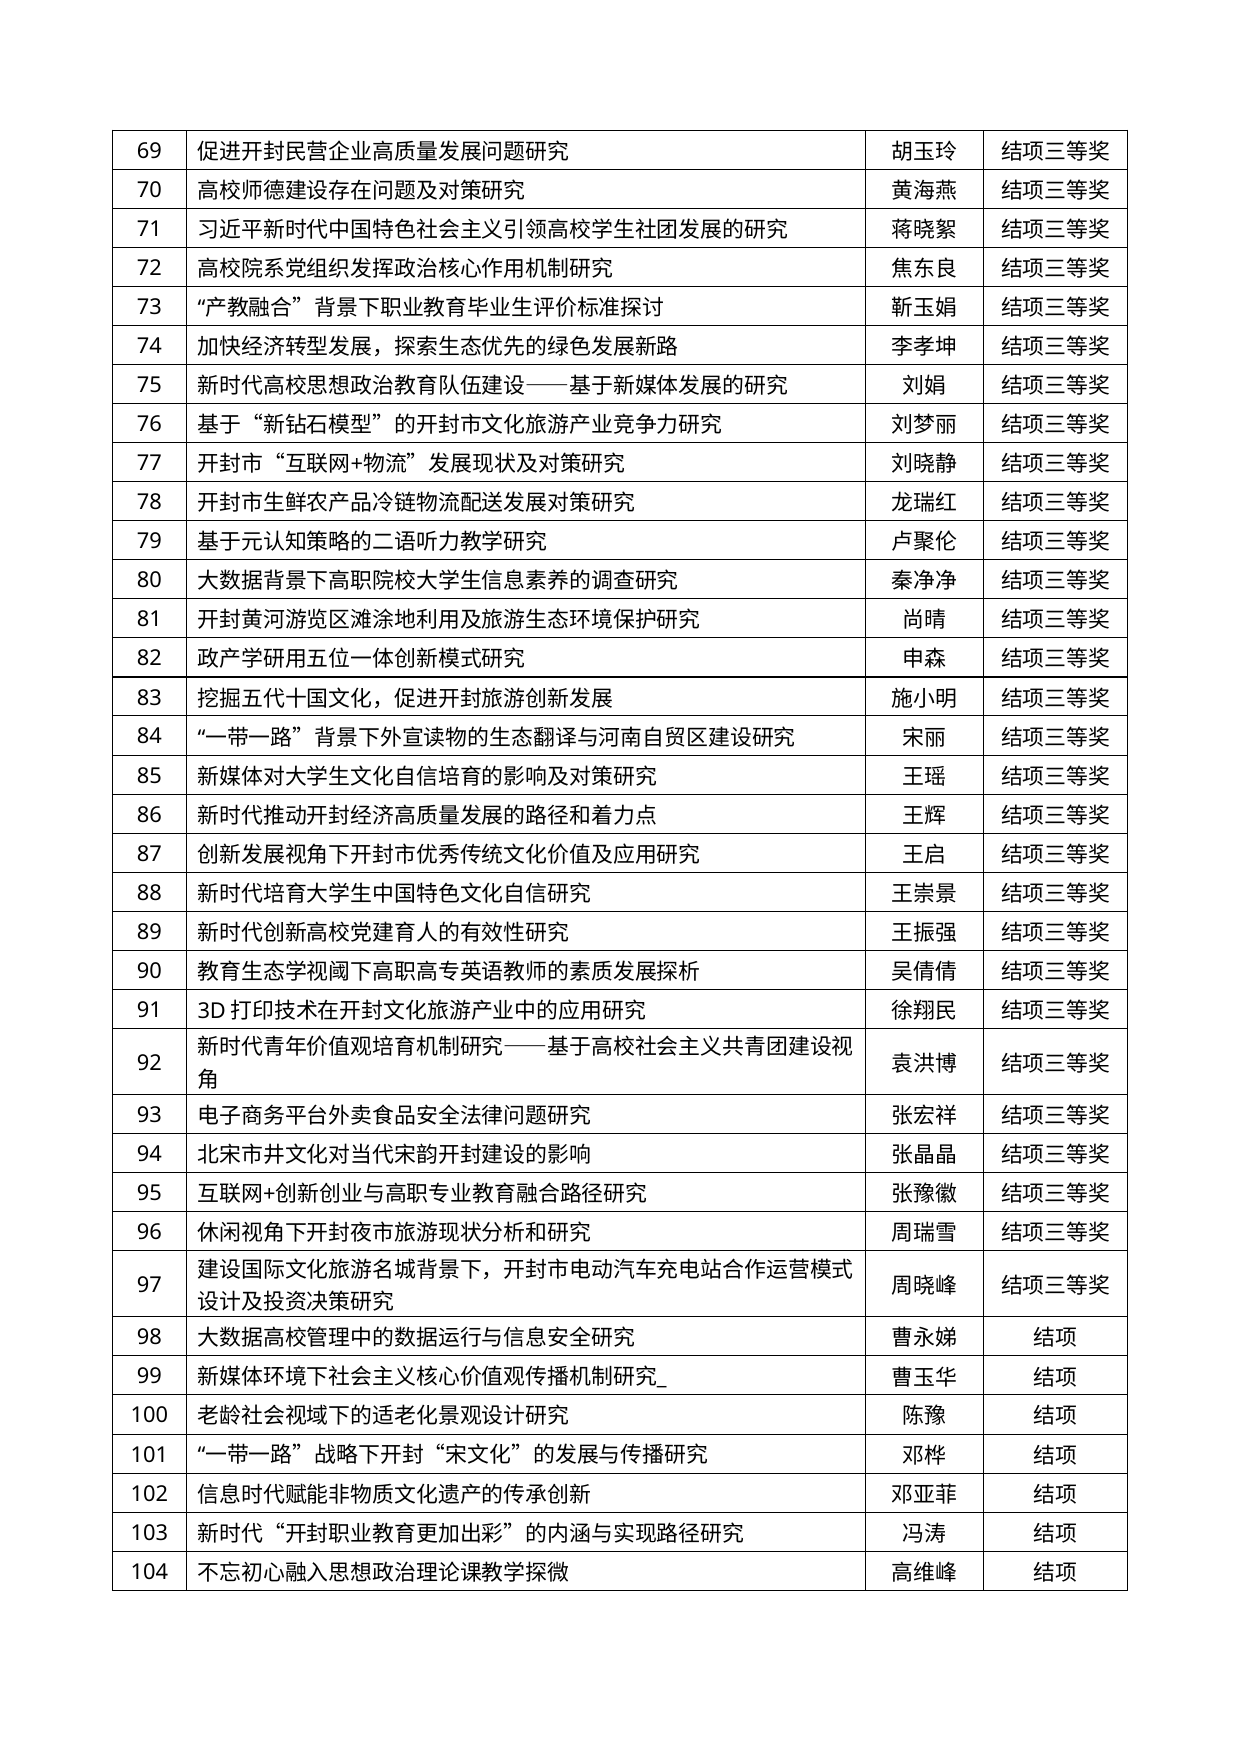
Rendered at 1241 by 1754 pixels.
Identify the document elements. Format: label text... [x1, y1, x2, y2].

table_cell 结项三等奖 [984, 326, 1127, 364]
table_cell 政产学研用五位一体创新模式研究 [187, 638, 865, 676]
table_cell 邓桦 [866, 1435, 983, 1472]
table_cell 结项 [984, 1356, 1127, 1394]
table_cell 96 [113, 1212, 186, 1250]
table_cell 74 [113, 326, 186, 364]
table_cell 结项三等奖 [984, 560, 1127, 598]
table_cell 宋丽 [866, 716, 983, 754]
table_cell 信息时代赋能非物质文化遗产的传承创新 [187, 1474, 865, 1512]
table_cell 新时代培育大学生中国特色文化自信研究 [187, 873, 865, 911]
table_cell 结项 [984, 1395, 1127, 1433]
table_cell 新媒体环境下社会主义核心价值观传播机制研究_ [187, 1356, 865, 1394]
table_cell 结项三等奖 [984, 1212, 1127, 1250]
table_cell 电子商务平台外卖食品安全法律问题研究 [187, 1095, 865, 1133]
table_cell 刘晓静 [866, 443, 983, 481]
table_cell 结项 [984, 1435, 1127, 1472]
table_cell “一带一路”背景下外宣读物的生态翻译与河南自贸区建设研究 [187, 716, 865, 754]
table_cell 促进开封民营企业高质量发展问题研究 [187, 131, 865, 168]
table_cell 新时代青年价值观培育机制研究——基于高校社会主义共青团建设视角 [187, 1029, 865, 1094]
table_cell 结项三等奖 [984, 834, 1127, 872]
table_cell 结项三等奖 [984, 482, 1127, 520]
table_cell 72 [113, 248, 186, 286]
table_cell “一带一路”战略下开封“宋文化”的发展与传播研究 [187, 1435, 865, 1472]
table_cell 新时代高校思想政治教育队伍建设——基于新媒体发展的研究 [187, 365, 865, 403]
table_cell 84 [113, 716, 186, 754]
table_cell 89 [113, 912, 186, 950]
table_cell 结项三等奖 [984, 756, 1127, 793]
table_cell 结项三等奖 [984, 404, 1127, 442]
table_cell 70 [113, 170, 186, 208]
table_cell 结项三等奖 [984, 131, 1127, 168]
table_cell 曹永娣 [866, 1317, 983, 1355]
table_cell 王振强 [866, 912, 983, 950]
table_cell 结项三等奖 [984, 990, 1127, 1028]
table_cell 刘梦丽 [866, 404, 983, 442]
table_cell 73 [113, 287, 186, 325]
table_cell 结项三等奖 [984, 521, 1127, 559]
table_cell 79 [113, 521, 186, 559]
table_cell 创新发展视角下开封市优秀传统文化价值及应用研究 [187, 834, 865, 872]
table_cell 81 [113, 599, 186, 637]
table_cell 71 [113, 209, 186, 247]
table_cell 结项三等奖 [984, 248, 1127, 286]
table_cell 陈豫 [866, 1395, 983, 1433]
table_cell 结项 [984, 1317, 1127, 1355]
table_cell 87 [113, 834, 186, 872]
table_cell 104 [113, 1552, 186, 1590]
table_cell 冯涛 [866, 1513, 983, 1551]
table_cell 大数据高校管理中的数据运行与信息安全研究 [187, 1317, 865, 1355]
table_cell 95 [113, 1173, 186, 1211]
table_cell 袁洪博 [866, 1029, 983, 1094]
table_cell 99 [113, 1356, 186, 1394]
table_cell 建设国际文化旅游名城背景下，开封市电动汽车充电站合作运营模式设计及投资决策研究 [187, 1251, 865, 1316]
table_cell 秦净净 [866, 560, 983, 598]
table_cell 曹玉华 [866, 1356, 983, 1394]
table_cell 77 [113, 443, 186, 481]
table_cell 93 [113, 1095, 186, 1133]
table_cell 高维峰 [866, 1552, 983, 1590]
table_cell 休闲视角下开封夜市旅游现状分析和研究 [187, 1212, 865, 1250]
table_cell 不忘初心融入思想政治理论课教学探微 [187, 1552, 865, 1590]
table_cell 结项 [984, 1513, 1127, 1551]
table_cell 尚晴 [866, 599, 983, 637]
table_cell 结项三等奖 [984, 1251, 1127, 1316]
table_cell 结项三等奖 [984, 951, 1127, 989]
table_cell 103 [113, 1513, 186, 1551]
table_cell 周晓峰 [866, 1251, 983, 1316]
table_cell 结项三等奖 [984, 795, 1127, 833]
table_cell 邓亚菲 [866, 1474, 983, 1512]
table_cell 结项三等奖 [984, 1095, 1127, 1133]
table_cell 施小明 [866, 678, 983, 715]
table_cell 胡玉玲 [866, 131, 983, 168]
table_cell 开封黄河游览区滩涂地利用及旅游生态环境保护研究 [187, 599, 865, 637]
table_cell 结项三等奖 [984, 599, 1127, 637]
table_cell 李孝坤 [866, 326, 983, 364]
table_cell 78 [113, 482, 186, 520]
table_cell 88 [113, 873, 186, 911]
table_cell 新时代创新高校党建育人的有效性研究 [187, 912, 865, 950]
table_cell 高校院系党组织发挥政治核心作用机制研究 [187, 248, 865, 286]
table_cell 结项 [984, 1474, 1127, 1512]
table_cell 69 [113, 131, 186, 168]
table_cell 卢聚伦 [866, 521, 983, 559]
table_cell 82 [113, 638, 186, 676]
table_cell 92 [113, 1029, 186, 1094]
table_cell 王崇景 [866, 873, 983, 911]
table_cell 挖掘五代十国文化，促进开封旅游创新发展 [187, 678, 865, 715]
table_cell 开封市生鲜农产品冷链物流配送发展对策研究 [187, 482, 865, 520]
table_cell 102 [113, 1474, 186, 1512]
table_cell 结项三等奖 [984, 170, 1127, 208]
table_cell 新时代推动开封经济高质量发展的路径和着力点 [187, 795, 865, 833]
table_cell 结项三等奖 [984, 912, 1127, 950]
table_cell 结项三等奖 [984, 1134, 1127, 1172]
table_cell 结项三等奖 [984, 638, 1127, 676]
table_cell 94 [113, 1134, 186, 1172]
table_cell 基于“新钻石模型”的开封市文化旅游产业竞争力研究 [187, 404, 865, 442]
table_cell 张豫徽 [866, 1173, 983, 1211]
table_cell 结项三等奖 [984, 443, 1127, 481]
table_cell 结项三等奖 [984, 209, 1127, 247]
table_cell 结项三等奖 [984, 365, 1127, 403]
table_cell 91 [113, 990, 186, 1028]
table_cell 周瑞雪 [866, 1212, 983, 1250]
table_cell 刘娟 [866, 365, 983, 403]
table_cell 100 [113, 1395, 186, 1433]
table_cell 75 [113, 365, 186, 403]
table_cell 焦东良 [866, 248, 983, 286]
table_cell 张宏祥 [866, 1095, 983, 1133]
table_cell 习近平新时代中国特色社会主义引领高校学生社团发展的研究 [187, 209, 865, 247]
table_cell 98 [113, 1317, 186, 1355]
table_cell 大数据背景下高职院校大学生信息素养的调查研究 [187, 560, 865, 598]
table_cell 新媒体对大学生文化自信培育的影响及对策研究 [187, 756, 865, 793]
table_cell 结项三等奖 [984, 873, 1127, 911]
table_cell 85 [113, 756, 186, 793]
table_cell 老龄社会视域下的适老化景观设计研究 [187, 1395, 865, 1433]
table_cell 结项三等奖 [984, 716, 1127, 754]
table_cell 张晶晶 [866, 1134, 983, 1172]
table_cell 开封市“互联网+物流”发展现状及对策研究 [187, 443, 865, 481]
table_cell 97 [113, 1251, 186, 1316]
table_cell 北宋市井文化对当代宋韵开封建设的影响 [187, 1134, 865, 1172]
table_cell 新时代“开封职业教育更加出彩”的内涵与实现路径研究 [187, 1513, 865, 1551]
table_cell 加快经济转型发展，探索生态优先的绿色发展新路 [187, 326, 865, 364]
table_cell 90 [113, 951, 186, 989]
table_cell 王辉 [866, 795, 983, 833]
table_cell 吴倩倩 [866, 951, 983, 989]
table_cell 王瑶 [866, 756, 983, 793]
table_cell 结项三等奖 [984, 287, 1127, 325]
table_cell 基于元认知策略的二语听力教学研究 [187, 521, 865, 559]
table_cell 86 [113, 795, 186, 833]
table_cell 黄海燕 [866, 170, 983, 208]
table_cell 互联网+创新创业与高职专业教育融合路径研究 [187, 1173, 865, 1211]
table_cell 申森 [866, 638, 983, 676]
table_cell 3D打印技术在开封文化旅游产业中的应用研究 [187, 990, 865, 1028]
table_cell 80 [113, 560, 186, 598]
table_cell 结项三等奖 [984, 1173, 1127, 1211]
table_cell 蒋晓絮 [866, 209, 983, 247]
table_cell 徐翔民 [866, 990, 983, 1028]
table_cell 教育生态学视阈下高职高专英语教师的素质发展探析 [187, 951, 865, 989]
table_cell 结项三等奖 [984, 678, 1127, 715]
table_cell 龙瑞红 [866, 482, 983, 520]
table_cell 王启 [866, 834, 983, 872]
table_cell “产教融合”背景下职业教育毕业生评价标准探讨 [187, 287, 865, 325]
table_cell 83 [113, 678, 186, 715]
table_cell 76 [113, 404, 186, 442]
table_cell 结项 [984, 1552, 1127, 1590]
table_cell 结项三等奖 [984, 1029, 1127, 1094]
table_cell 靳玉娟 [866, 287, 983, 325]
table_cell 101 [113, 1435, 186, 1472]
table_cell 高校师德建设存在问题及对策研究 [187, 170, 865, 208]
